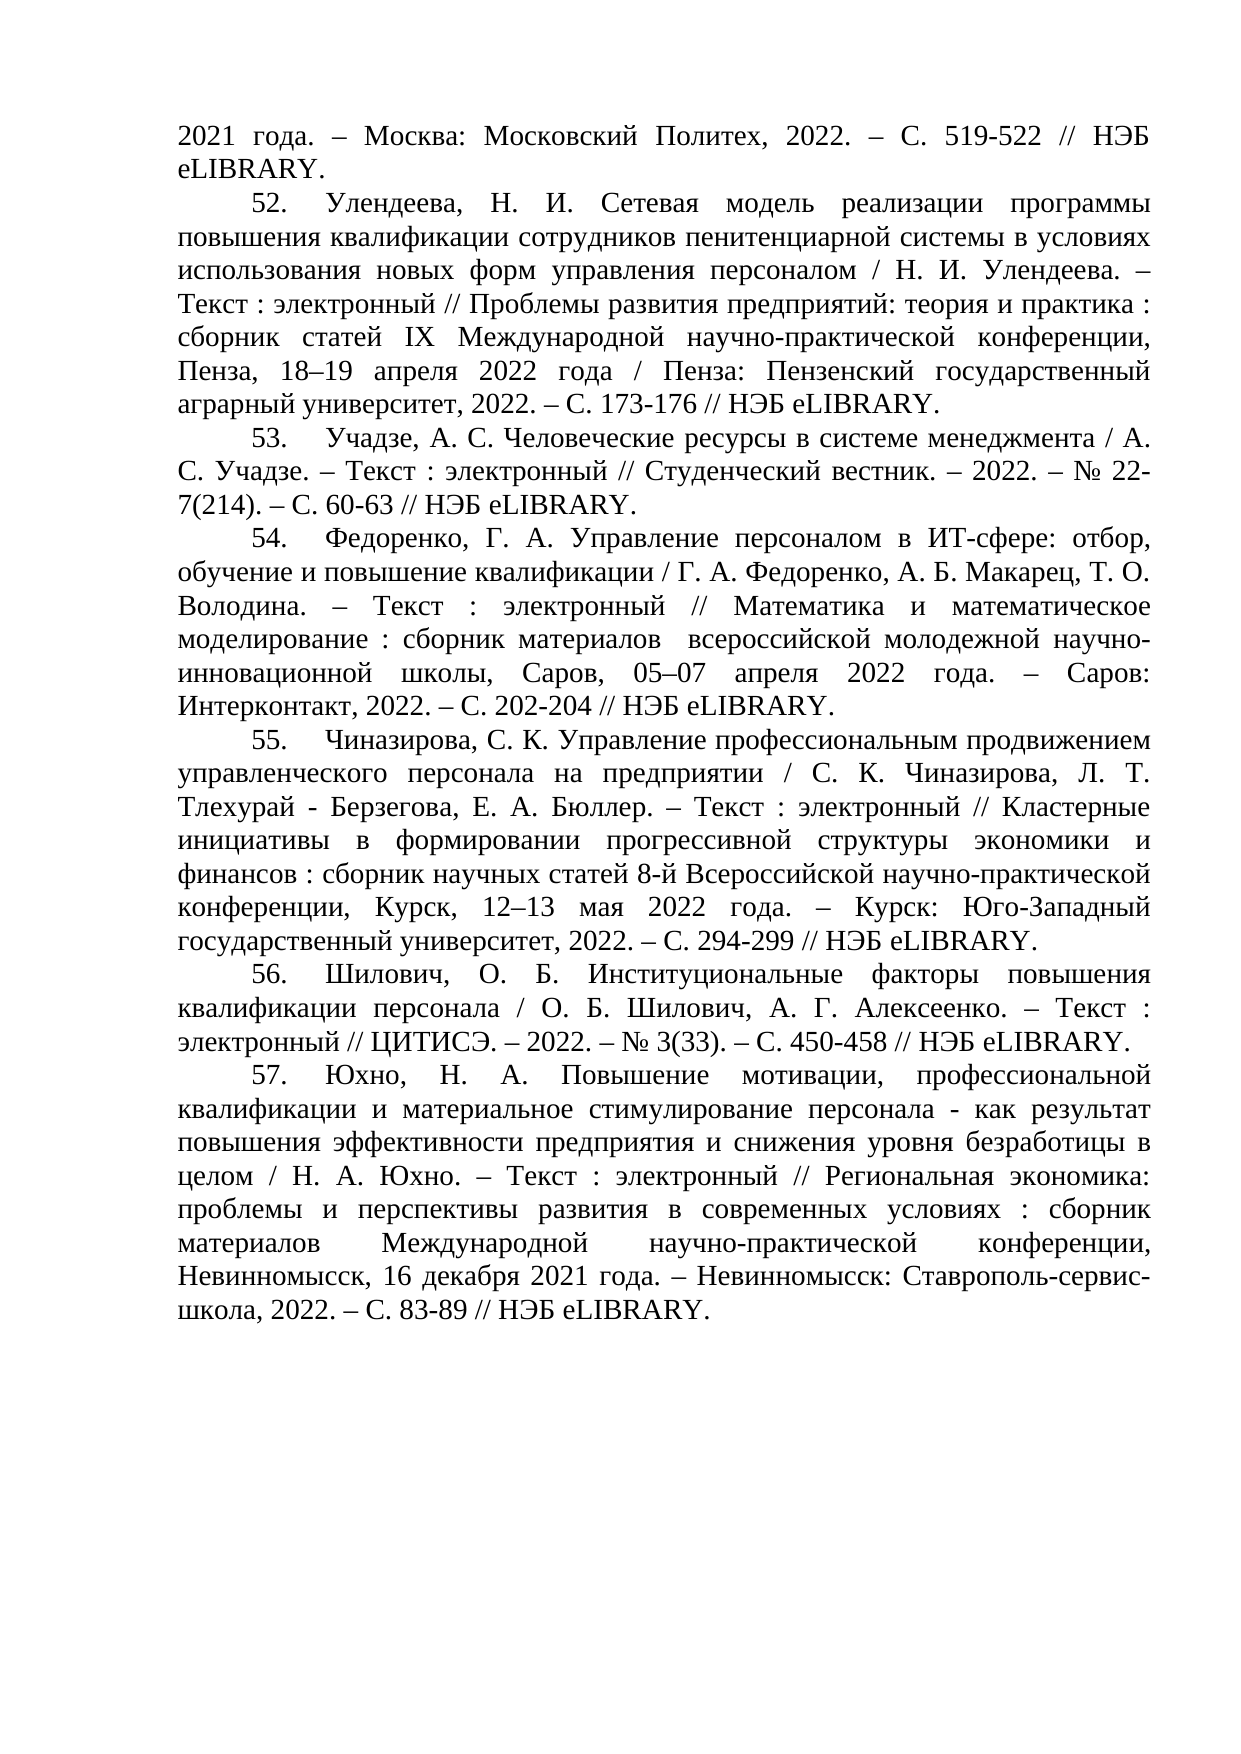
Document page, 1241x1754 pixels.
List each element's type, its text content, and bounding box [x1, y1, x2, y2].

list Чиназирова, С. К. Управление профессиональным продвижением управленческого персонала на предприятии / С. К. Чиназирова, Л. Т. Тлехурай - Берзегова, Е. А. Бюллер. – Текст : электронный // Кластерные инициативы в формировании прогрессивной структуры экономики и финансов : сборник научных статей 8-й Всероссийской научно-практической конференции, Курск, 12–13 мая 2022 года. – Курск: Юго-Западный государственный университет, 2022. – С. 294-299 // НЭБ eLIBRARY. [177, 722, 1152, 957]
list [177, 118, 1152, 185]
list Учадзе, А. С. Человеческие ресурсы в системе менеджмента / А. С. Учадзе. – Текст : электронный // Студенческий вестник. – 2022. – № 22-7(214). – С. 60-63 // НЭБ eLIBRARY. [177, 420, 1152, 521]
list Юхно, Н. А. Повышение мотивации, профессиональной квалификации и материальное стимулирование персонала - как результат повышения эффективности предприятия и снижения уровня безработицы в целом / Н. А. Юхно. – Текст : электронный // Региональная экономика: проблемы и перспективы развития в современных условиях : сборник материалов Международной научно-практической конференции, Невинномысск, 16 декабря 2021 года. – Невинномысск: Ставрополь-сервис-школа, 2022. – С. 83-89 // НЭБ eLIBRARY. [177, 1057, 1152, 1326]
list Улендеева, Н. И. Сетевая модель реализации программы повышения квалификации сотрудников пенитенциарной системы в условиях использования новых форм управления персоналом / Н. И. Улендеева. – Текст : электронный // Проблемы развития предприятий: теория и практика : сборник статей IX Международной научно-практической конференции, Пенза, 18–19 апреля 2022 года / Пенза: Пензенский государственный аграрный университет, 2022. – С. 173-176 // НЭБ eLIBRARY. [177, 185, 1152, 420]
list Шилович, О. Б. Институциональные факторы повышения квалификации персонала / О. Б. Шилович, А. Г. Алексеенко. – Текст : электронный // ЦИТИСЭ. – 2022. – № 3(33). – С. 450-458 // НЭБ eLIBRARY. [177, 957, 1152, 1057]
list Федоренко, Г. А. Управление персоналом в ИТ-сфере: отбор, обучение и повышение квалификации / Г. А. Федоренко, А. Б. Макарец, Т. О. Володина. – Текст : электронный // Математика и математическое моделирование : сборник материалов всероссийской молодежной научно-инновационной школы, Саров, 05–07 апреля 2022 года. – Саров: Интерконтакт, 2022. – С. 202-204 // НЭБ eLIBRARY. [177, 521, 1152, 722]
